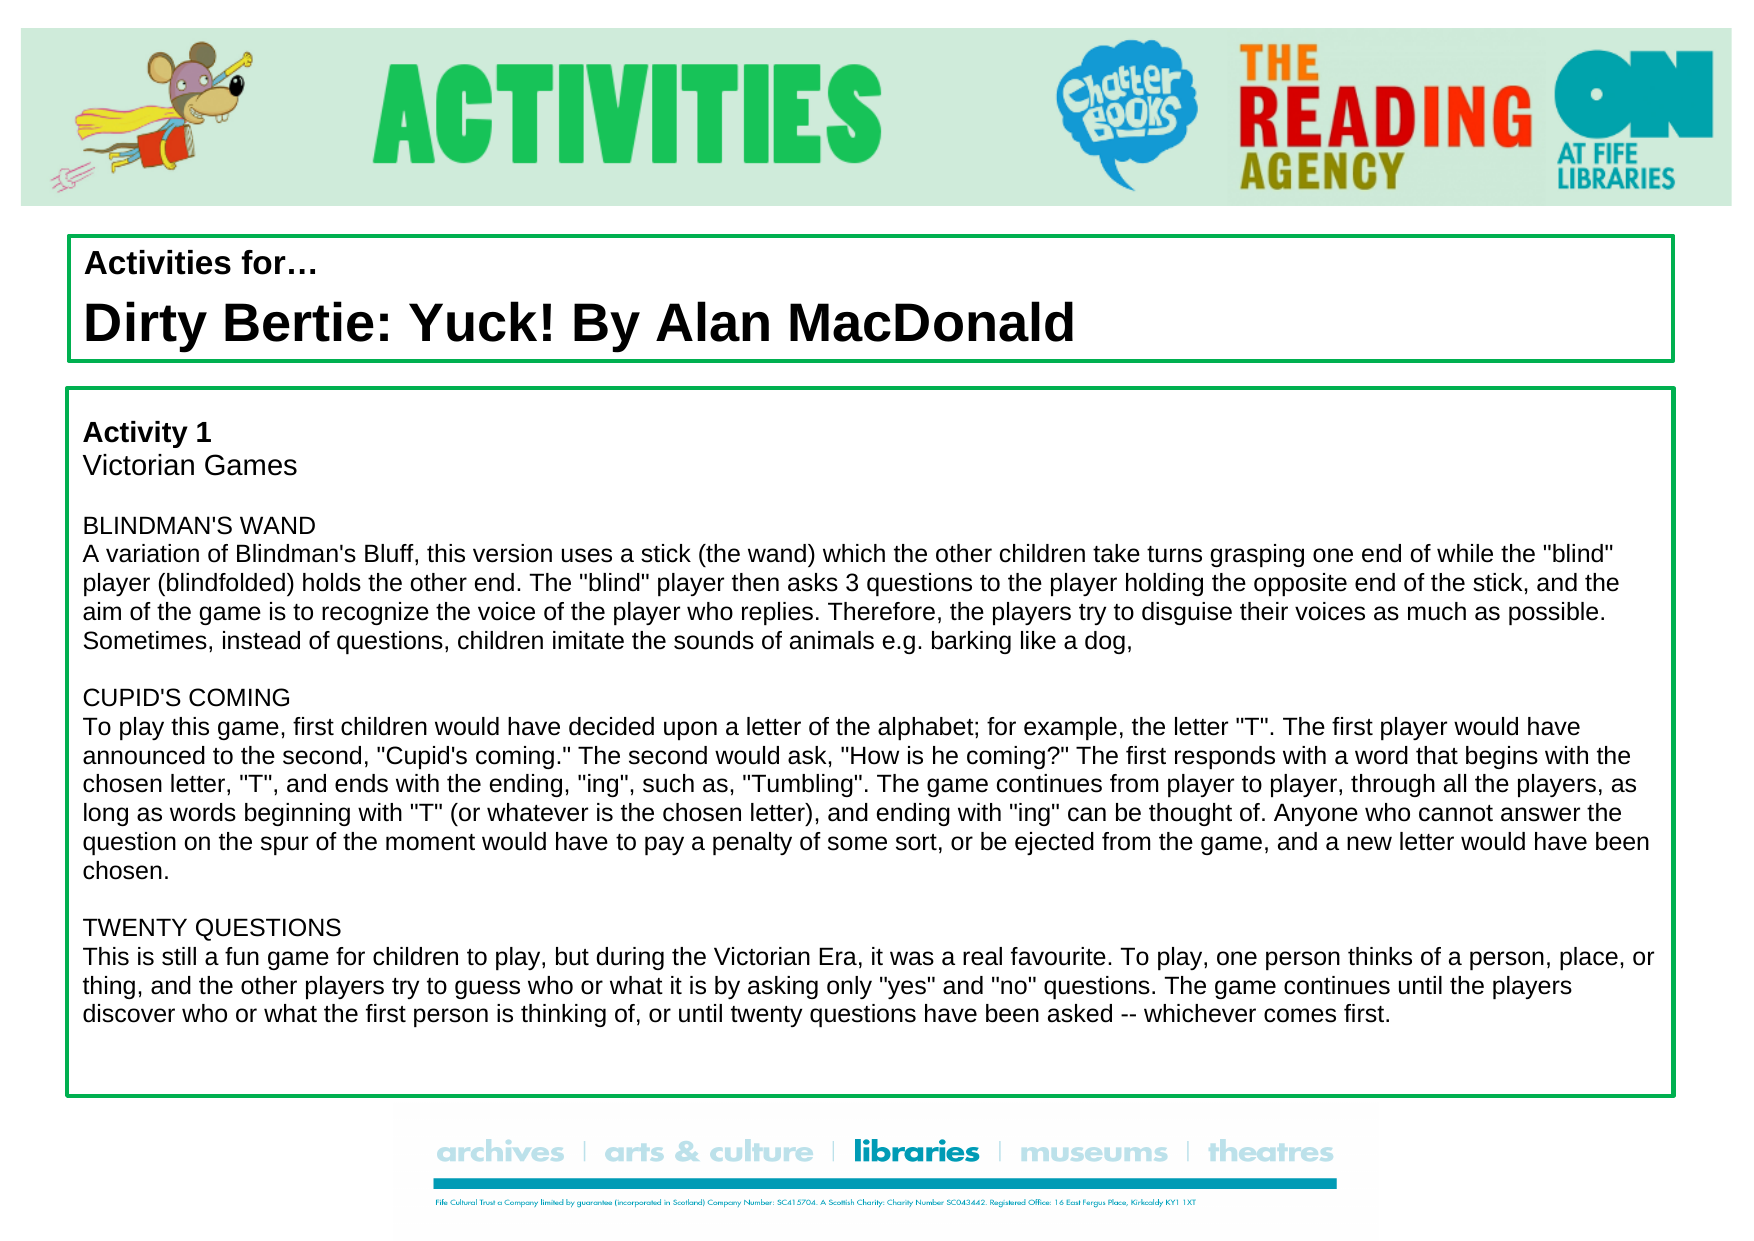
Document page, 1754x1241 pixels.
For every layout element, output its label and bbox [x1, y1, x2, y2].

picture [20, 28, 1732, 206]
picture [393, 1102, 1379, 1241]
